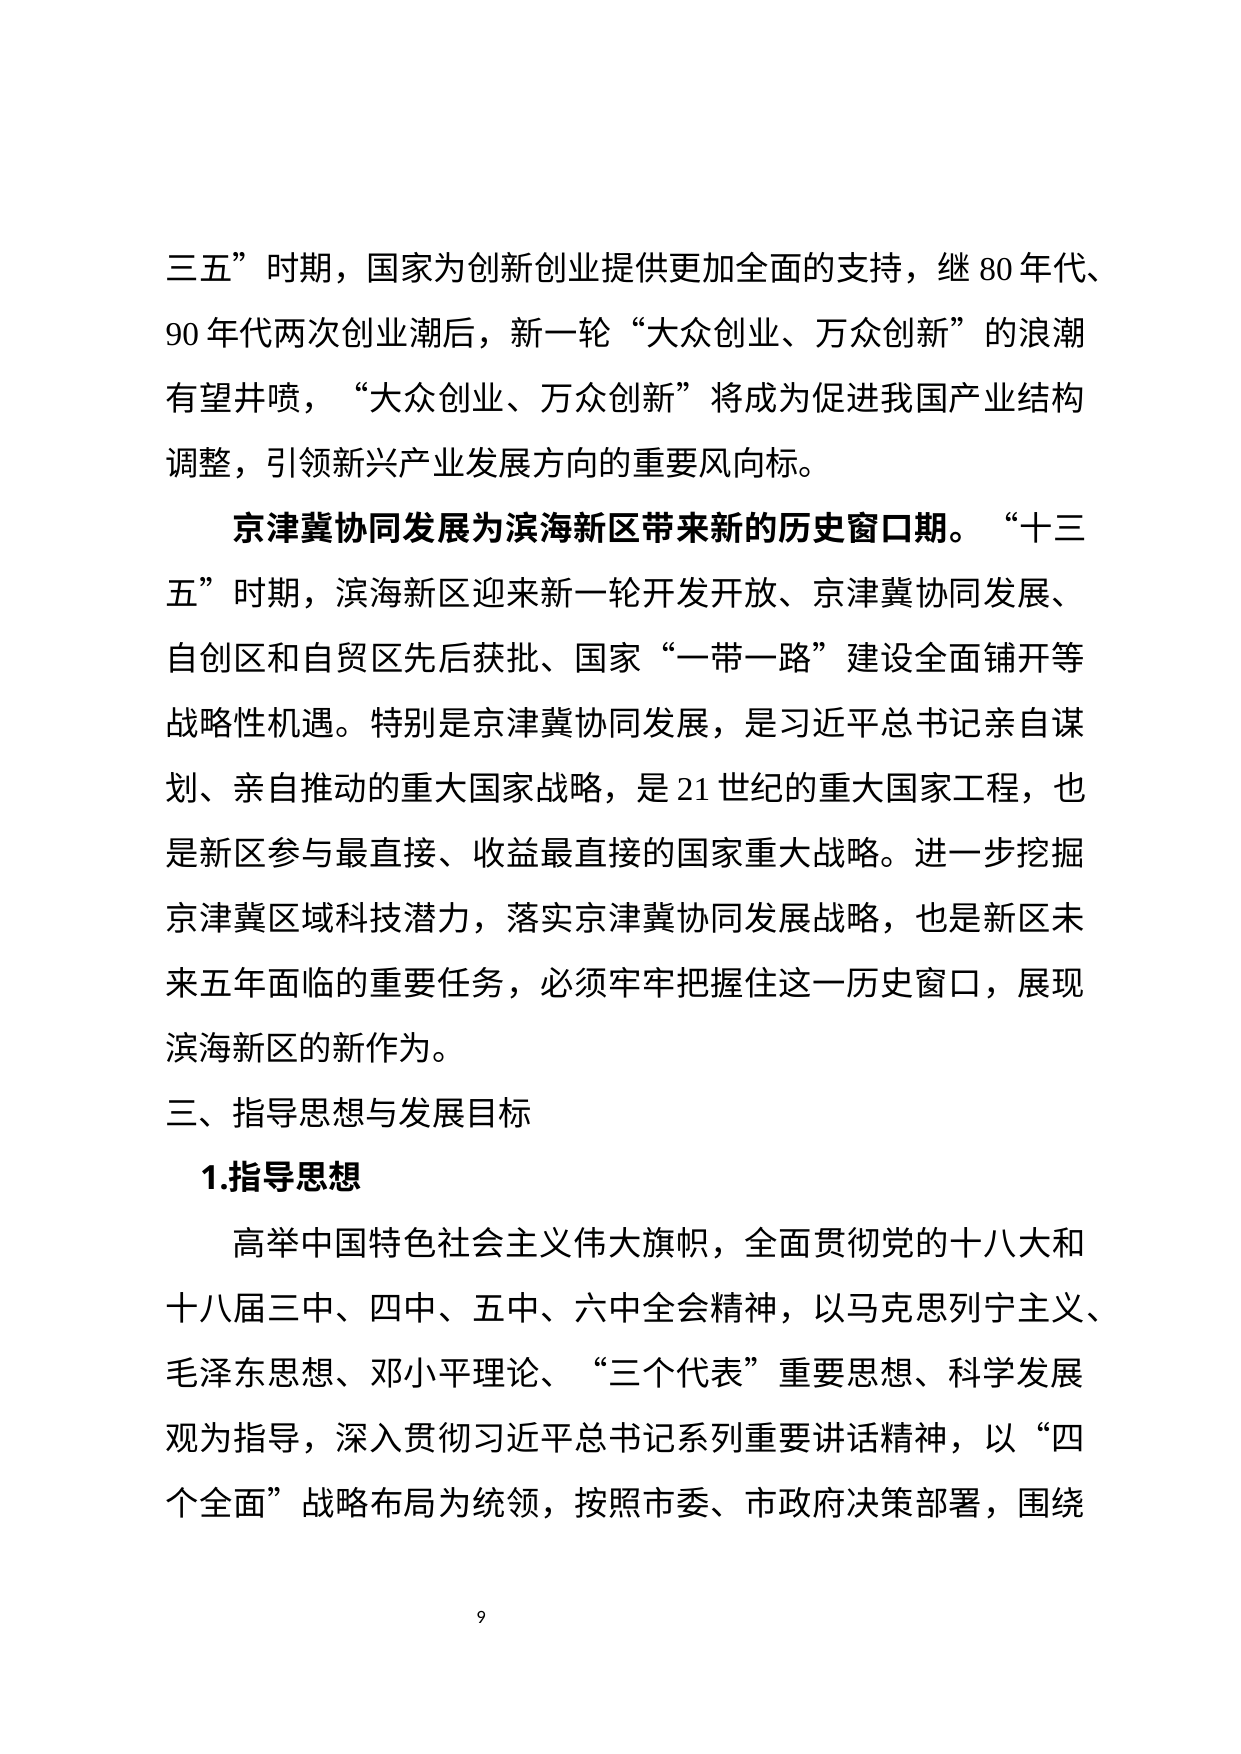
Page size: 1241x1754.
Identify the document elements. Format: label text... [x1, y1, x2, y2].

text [165, 233, 1087, 493]
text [165, 1208, 1087, 1533]
subtitle 三、指导思想与发展目标 [165, 1078, 1087, 1143]
subtitle 1.指导思想 [165, 1143, 1087, 1208]
text 京津冀协同发展为滨海新区带来新的历史窗口期。“十三五”时期，滨海新区迎来新一轮开发开放、京津冀协同发展、自创区和自贸区先后获批、国家“一带一路”建设全面铺开等战略性机遇。特别是京津冀协同发展，是习近平总书记亲自谋划、亲自推动的重大国家战略，是21世纪的重大国家工程，也是新区参与最直接、收益最直接的国家重大战略。进一步挖掘京津冀区域科技潜力，落实京津冀协同发展战略，也是新区未来五年面临的重要任务，必须牢牢把握住这一历史窗口，展现滨海新区的新作为。 [165, 493, 1087, 1078]
